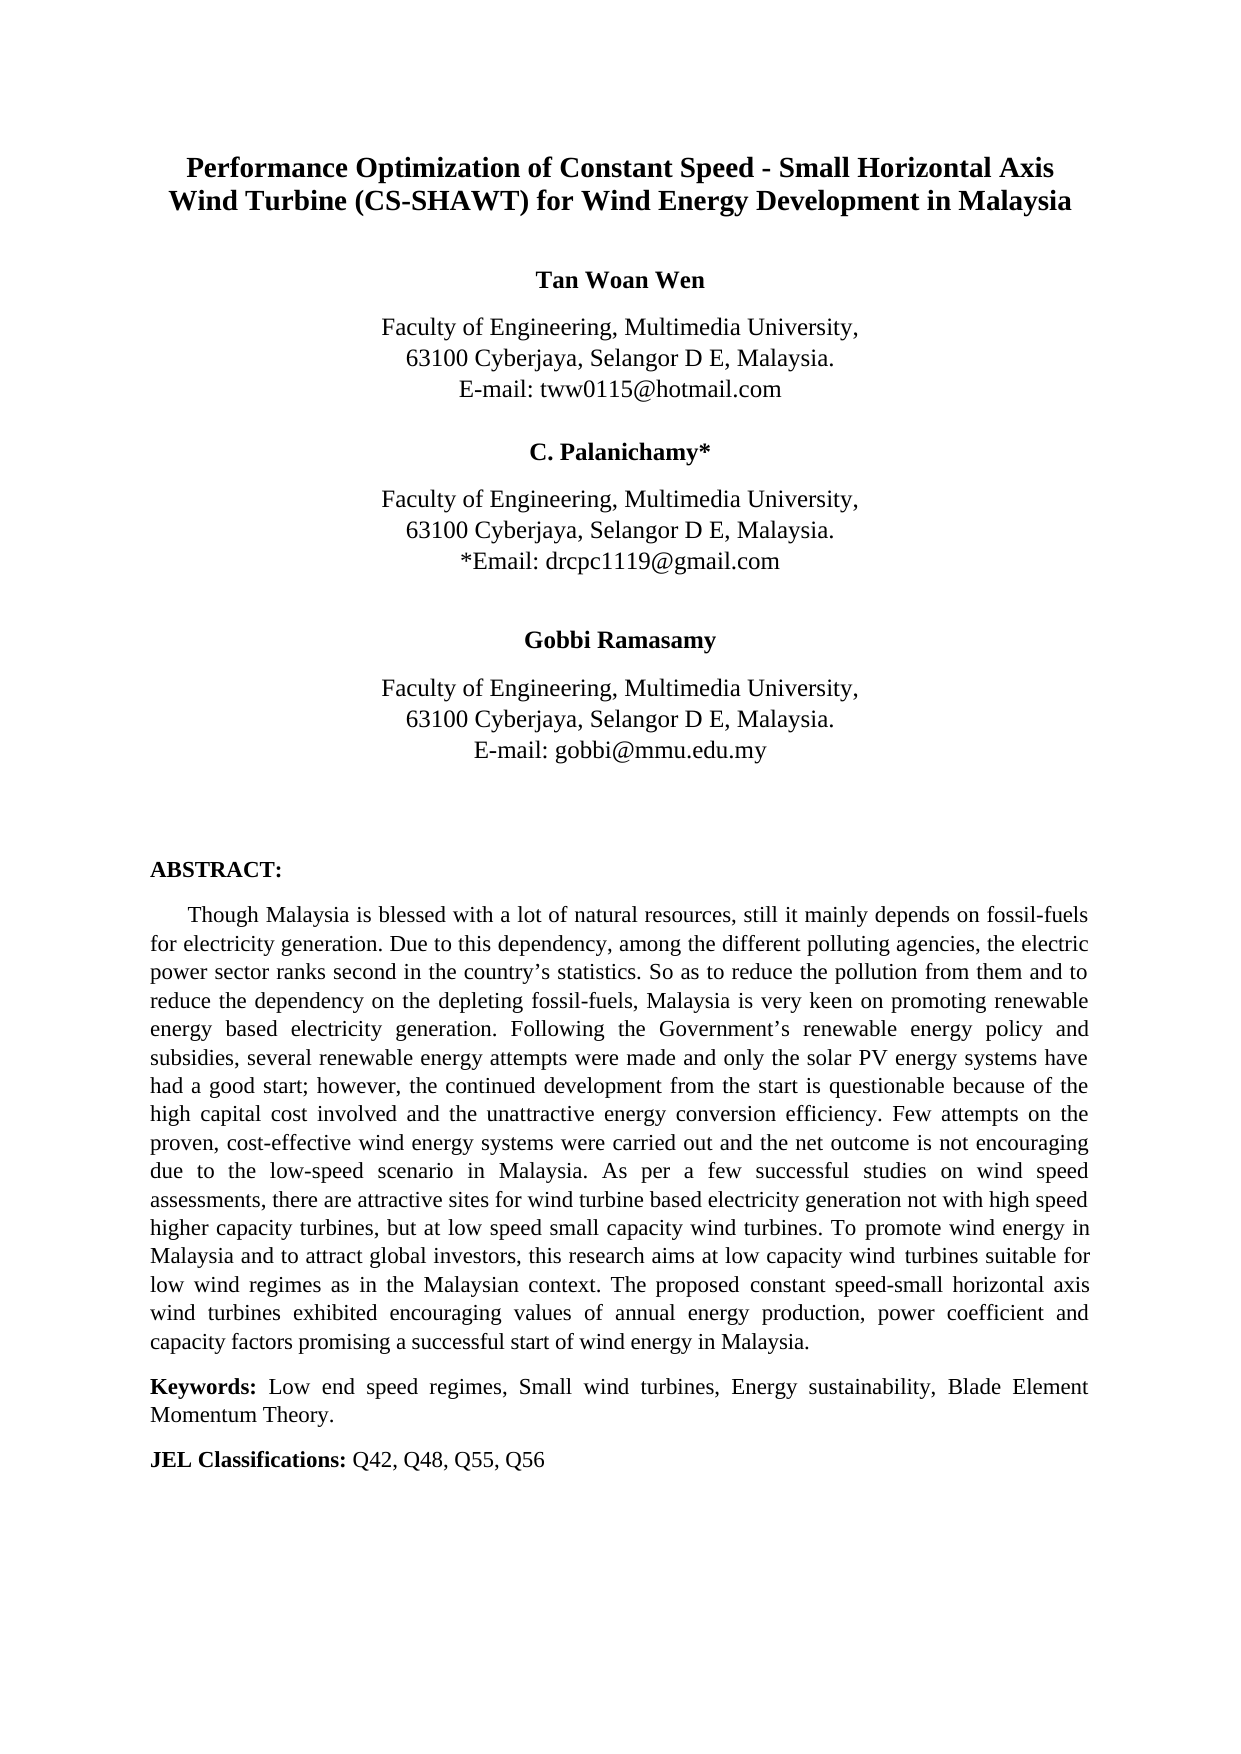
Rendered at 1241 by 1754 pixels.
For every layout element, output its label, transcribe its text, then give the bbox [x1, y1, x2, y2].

text Faculty of Engineering, Multimedia University, [150, 312, 1090, 341]
text Tan Woan Wen [150, 265, 1090, 293]
text Keywords: Low end speed regimes, Small wind turbines, Energy sustainability, Blade Element Momentum Theory. [150, 1373, 1090, 1428]
text E-mail: tww0115@hotmail.com [150, 374, 1090, 403]
text ABSTRACT: [150, 856, 1090, 883]
text Though Malaysia is blessed with a lot of natural resources, still it mainly depends on fossil-fuels for electricity generation. Due to this dependency, among the different polluting agencies, the electric power sector ranks second in the country’s statistics. So as to reduce the pollution from them and to reduce the dependency on the depleting fossil-fuels, Malaysia is very keen on promoting renewable energy based electricity generation. Following the Government’s renewable energy policy and subsidies, several renewable energy attempts were made and only the solar PV energy systems have had a good start; however, the continued development from the start is questionable because of the high capital cost involved and the unattractive energy conversion efficiency. Few attempts on the proven, cost-effective wind energy systems were carried out and the net outcome is not encouraging due to the low-speed scenario in Malaysia. As per a few successful studies on wind speed assessments, there are attractive sites for wind turbine based electricity generation not with high speed higher capacity turbines, but at low speed small capacity wind turbines. To promote wind energy in Malaysia and to attract global investors, this research aims at low capacity wind turbines suitable for low wind regimes as in the Malaysian context. The proposed constant speed-small horizontal axis wind turbines exhibited encouraging values of annual energy production, power coefficient and capacity factors promising a successful start of wind energy in Malaysia. [150, 901, 1090, 1354]
text JEL Classifications: Q42, Q48, Q55, Q56 [150, 1447, 1090, 1473]
text *Email: drcpc1119@gmail.com [150, 546, 1090, 575]
text 63100 Cyberjaya, Selangor D E, Malaysia. [150, 515, 1090, 544]
text Gobbi Ramasamy [150, 625, 1090, 654]
text C. Palanichamy* [150, 437, 1090, 465]
text E-mail: gobbi@mmu.edu.my [150, 735, 1090, 764]
text 63100 Cyberjaya, Selangor D E, Malaysia. [150, 704, 1090, 733]
text 63100 Cyberjaya, Selangor D E, Malaysia. [150, 343, 1090, 372]
text Performance Optimization of Constant Speed - Small Horizontal Axis Wind Turbine (CS-SHAWT) for Wind Energy Development in Malaysia [150, 150, 1090, 217]
text Faculty of Engineering, Multimedia University, [150, 484, 1090, 513]
text Faculty of Engineering, Multimedia University, [150, 673, 1090, 702]
